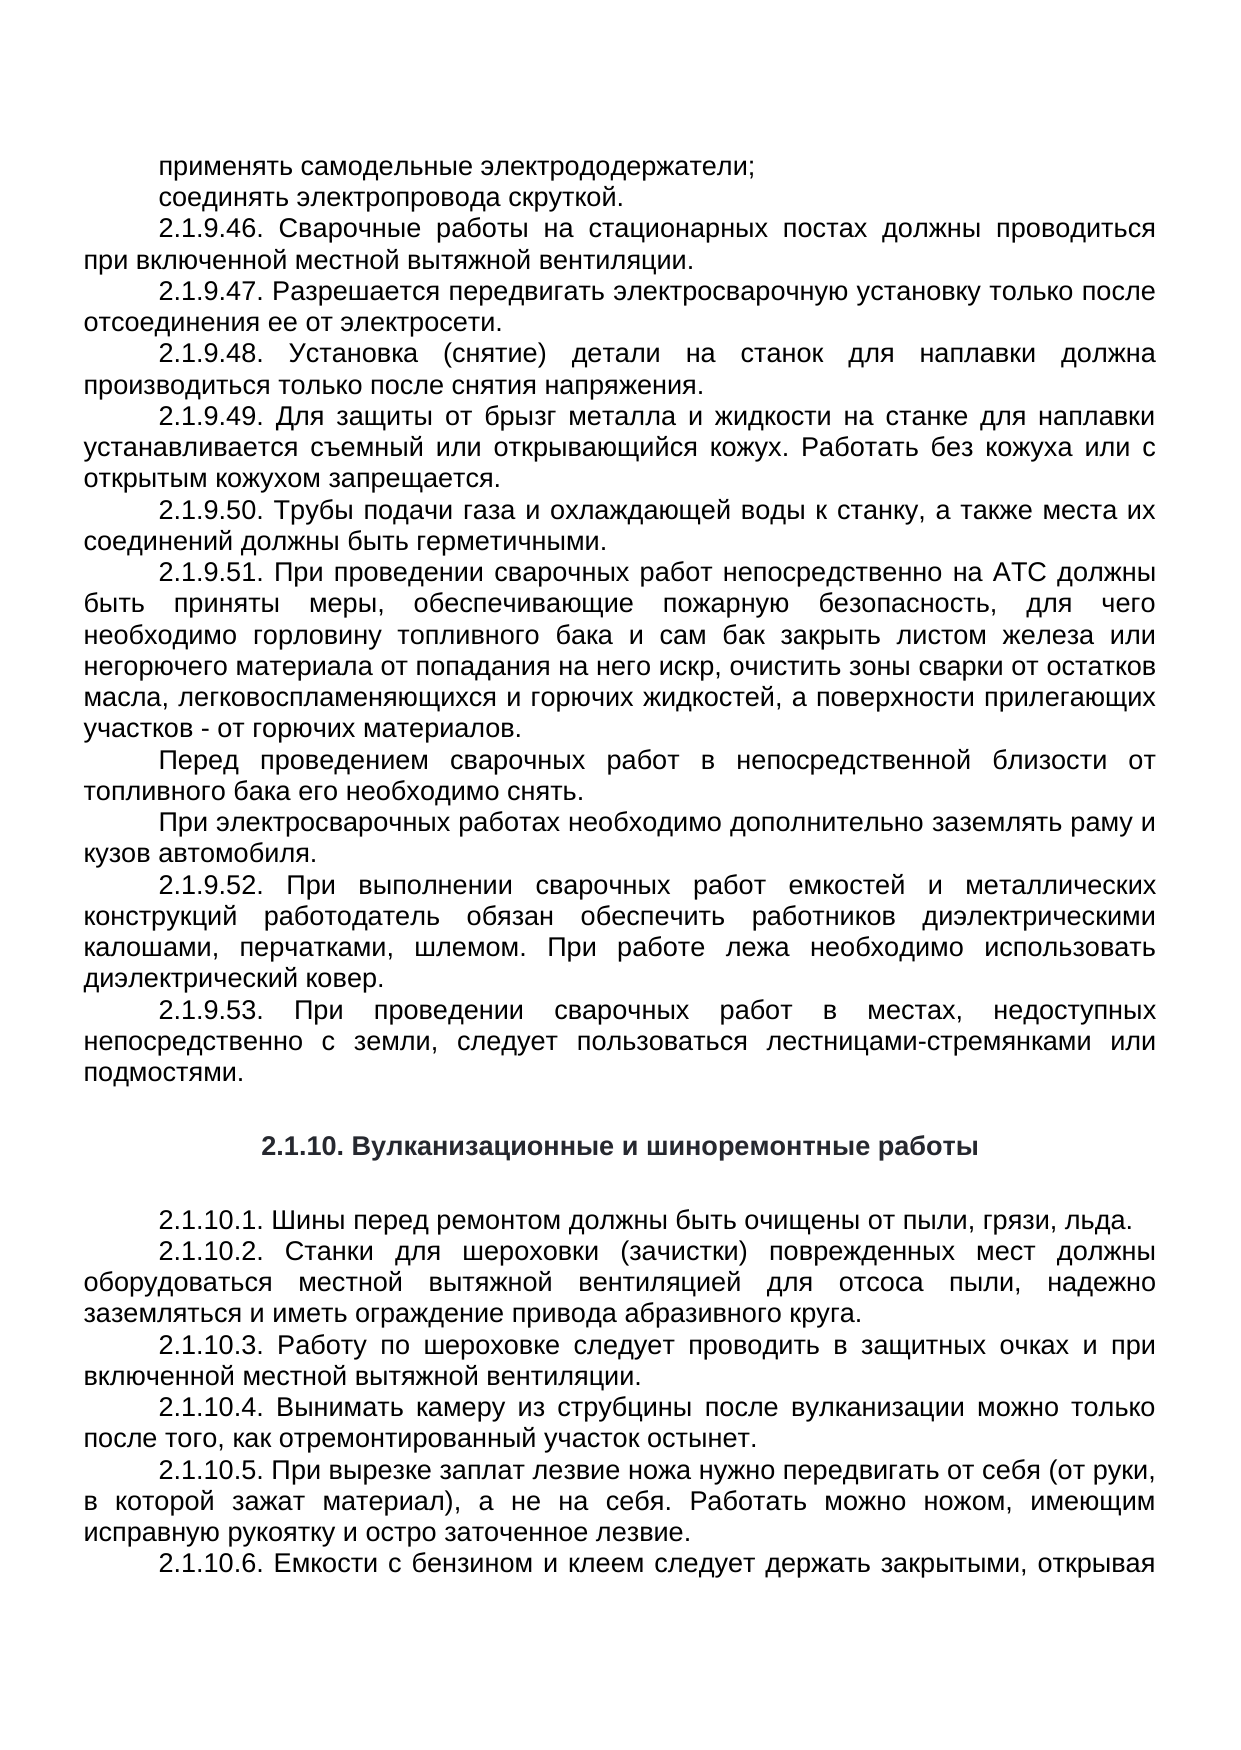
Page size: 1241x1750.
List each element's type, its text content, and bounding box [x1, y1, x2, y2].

text 2.1.9.51. При проведении сварочных работ непосредственно на АТС должны быть приняты меры, обеспечивающие пожарную безопасность, для чего необходимо горловину топливного бака и сам бак закрыть листом железа или негорючего материала от попадания на него искр, очистить зоны сварки от остатков масла, легковоспламеняющихся и горючих жидкостей, а поверхности прилегающих участков - от горючих материалов. [83, 556, 1157, 744]
text При электросварочных работах необходимо дополнительно заземлять раму и кузов автомобиля. [83, 806, 1157, 869]
text 2.1.9.53. При проведении сварочных работ в местах, недоступных непосредственно с земли, следует пользоваться лестницами-стремянками или подмостями. [83, 994, 1157, 1087]
text 2.1.10.2. Станки для шероховки (зачистки) поврежденных мест должны оборудоваться местной вытяжной вентиляцией для отсоса пыли, надежно заземляться и иметь ограждение привода абразивного круга. [83, 1235, 1157, 1329]
text 2.1.9.49. Для защиты от брызг металла и жидкости на станке для наплавки устанавливается съемный или открывающийся кожух. Работать без кожуха или с открытым кожухом запрещается. [83, 400, 1157, 494]
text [83, 1547, 1157, 1579]
text 2.1.9.47. Разрешается передвигать электросварочную установку только после отсоединения ее от электросети. [83, 275, 1157, 337]
text Перед проведением сварочных работ в непосредственной близости от топливного бака его необходимо снять. [83, 744, 1157, 806]
text 2.1.9.50. Трубы подачи газа и охлаждающей воды к станку, а также места их соединений должны быть герметичными. [83, 494, 1157, 556]
text 2.1.10.3. Работу по шероховке следует проводить в защитных очках и при включенной местной вытяжной вентиляции. [83, 1329, 1157, 1391]
text применять самодельные электрододержатели; [83, 150, 1157, 181]
text 2.1.10.5. При вырезке заплат лезвие ножа нужно передвигать от себя (от руки, в которой зажат материал), а не на себя. Работать можно ножом, имеющим исправную рукоятку и остро заточенное лезвие. [83, 1454, 1157, 1547]
text соединять электропровода скруткой. [83, 181, 1157, 212]
subtitle 2.1.10. Вулканизационные и шиноремонтные работы [83, 1130, 1157, 1161]
text 2.1.10.4. Вынимать камеру из струбцины после вулканизации можно только после того, как отремонтированный участок остынет. [83, 1391, 1157, 1454]
text 2.1.9.52. При выполнении сварочных работ емкостей и металлических конструкций работодатель обязан обеспечить работников диэлектрическими калошами, перчатками, шлемом. При работе лежа необходимо использовать диэлектрический ковер. [83, 869, 1157, 994]
text 2.1.9.46. Сварочные работы на стационарных постах должны проводиться при включенной местной вытяжной вентиляции. [83, 212, 1157, 275]
text 2.1.9.48. Установка (снятие) детали на станок для наплавки должна производиться только после снятия напряжения. [83, 337, 1157, 400]
text 2.1.10.1. Шины перед ремонтом должны быть очищены от пыли, грязи, льда. [83, 1204, 1157, 1235]
